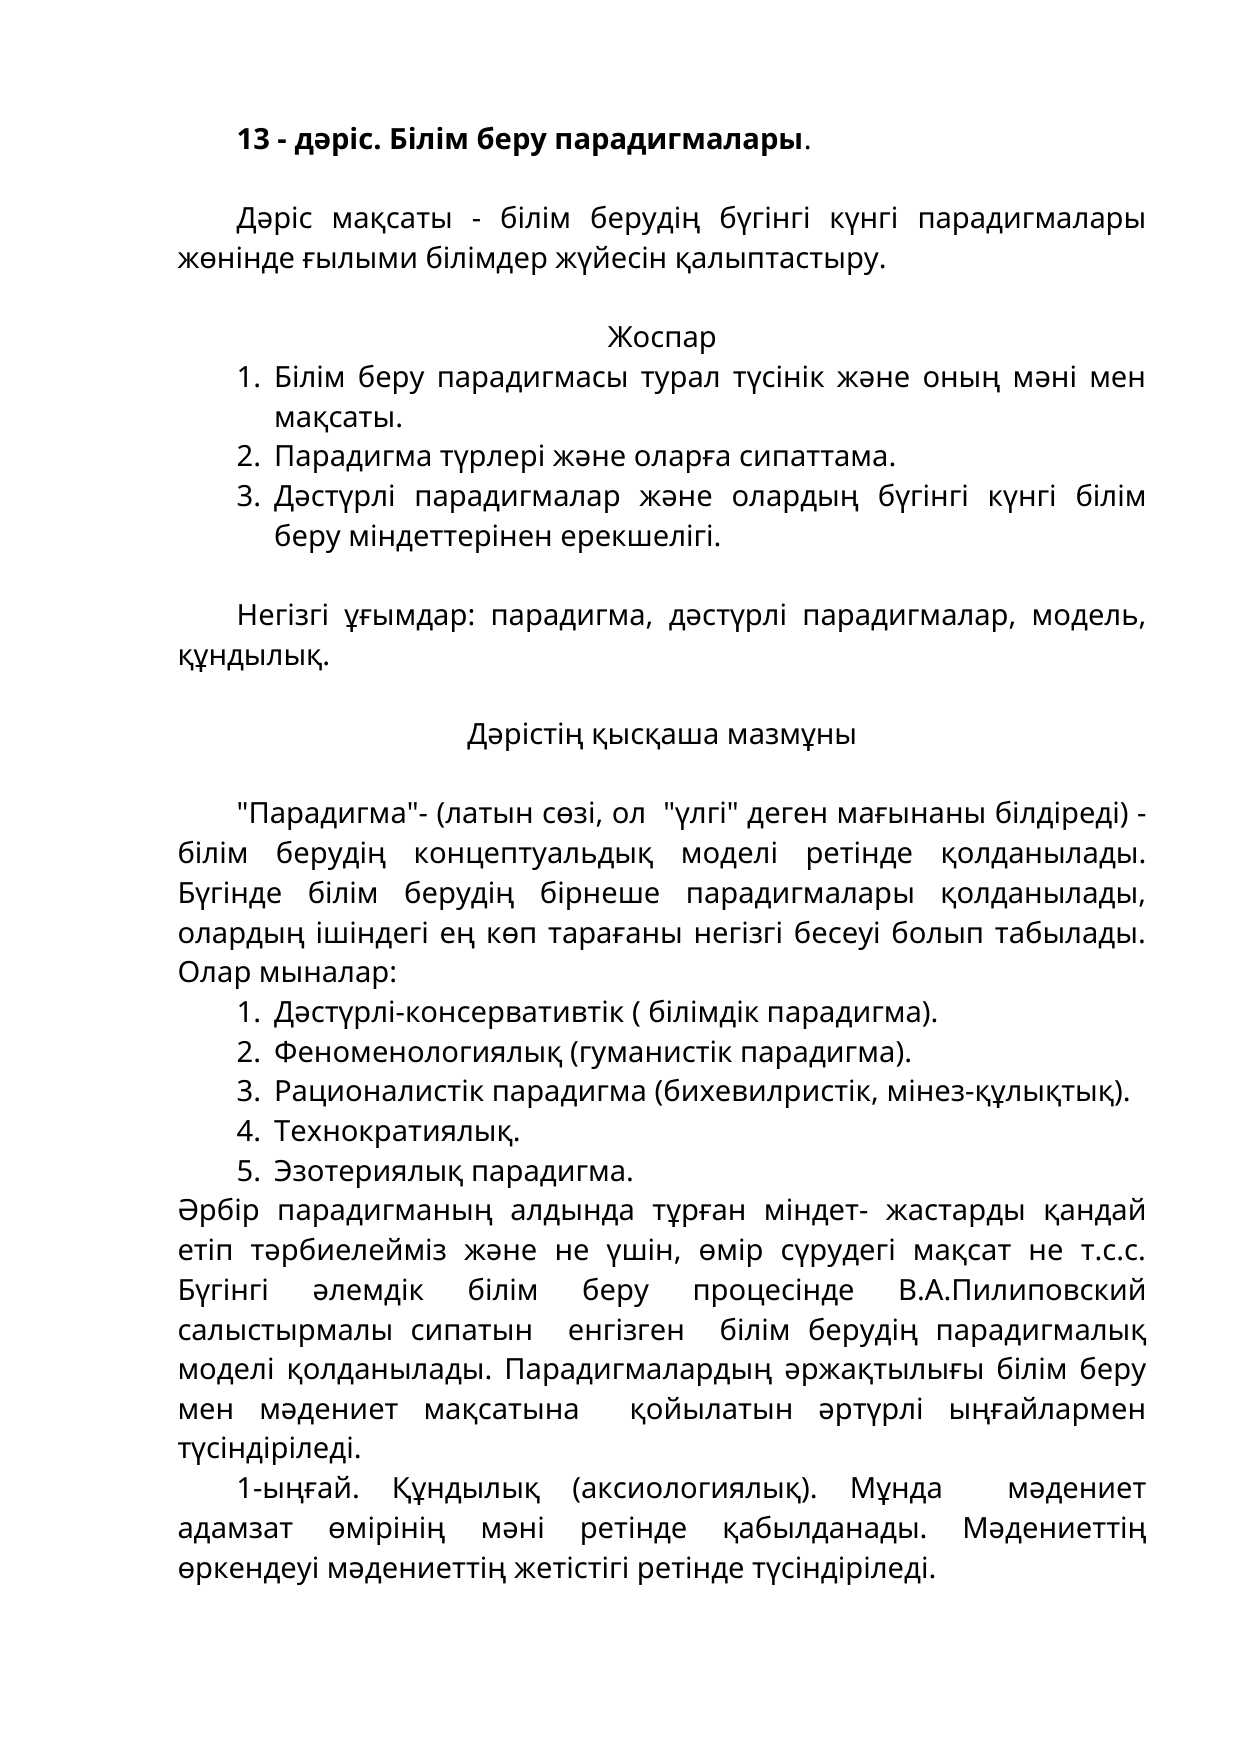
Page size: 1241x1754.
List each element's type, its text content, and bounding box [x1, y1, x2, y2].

list Технократиялық. [236, 1110, 1147, 1150]
text Әрбiр парадигманың алдында тұрған мiндет- жастарды қандай етiп тәрбиелеймiз және не үшiн, өмiр сүрудегi мақсат не т.с.с. Бүгiнгi әлемдiк бiлiм беру процесiнде В.А.Пилиповский салыстырмалы сипатын енгiзген бiлiм берудiң парадигмалық моделi қолданылады. Парадигмалардың әржақтылығы бiлiм беру мен мәдениет мақсатына қойылатын әртүрлi ыңғайлармен түсiндiрiледi. [177, 1190, 1147, 1467]
text Дәрiс мақсаты - бiлiм берудiң бүгiнгi күнгi парадигмалары жөнiнде ғылыми бiлiмдер жүйесiн қалыптастыру. [177, 197, 1147, 277]
text "Парадигма"- (латын сөзi, ол "үлгi" деген мағынаны бiлдiредi) - бiлiм берудiң концептуальдық моделi ретiнде қолданылады. Бүгiнде бiлiм берудiң бiрнеше парадигмалары қолданылады, олардың iшiндегi ең көп тарағаны негiзгi бесеуi болып табылады. Олар мыналар: [177, 793, 1147, 991]
list Бiлiм беру парадигмасы турал түсiнiк және оның мәнi мен мақсаты. [236, 356, 1147, 436]
list Дәстүрлi парадигмалар және олардың бүгiнгi күнгi бiлiм беру мiндеттерiнен ерекшелiгi. [236, 475, 1147, 555]
list Дәстүрлi-консервативтiк ( бiлiмдiк парадигма). [236, 991, 1147, 1031]
text 1-ыңғай. Құндылық (аксиологиялық). Мұнда мәдениет адамзат өмiрiнiң мәнi ретiнде қабылданады. Мәдениеттiң өркендеуi мәдениеттiң жетiстiгi ретiнде түсiндiрiледi. [177, 1467, 1147, 1587]
text Негiзгi ұғымдар: парадигма, дәстүрлi парадигмалар, модель, құндылық. [177, 594, 1147, 674]
list Парадигма түрлерi және оларға сипаттама. [236, 436, 1147, 475]
text Жоспар [177, 317, 1147, 356]
list Эзотериялық парадигма. [236, 1150, 1147, 1190]
list Рационалистiк парадигма (бихевилристiк, мiнез-құлықтық). [236, 1071, 1147, 1110]
text Дәрiстiң қысқаша мазмұны [177, 713, 1147, 753]
text 13 - дәрiс. Бiлiм беру парадигмалары. [177, 118, 1147, 158]
list Феноменологиялық (гуманистiк парадигма). [236, 1031, 1147, 1071]
